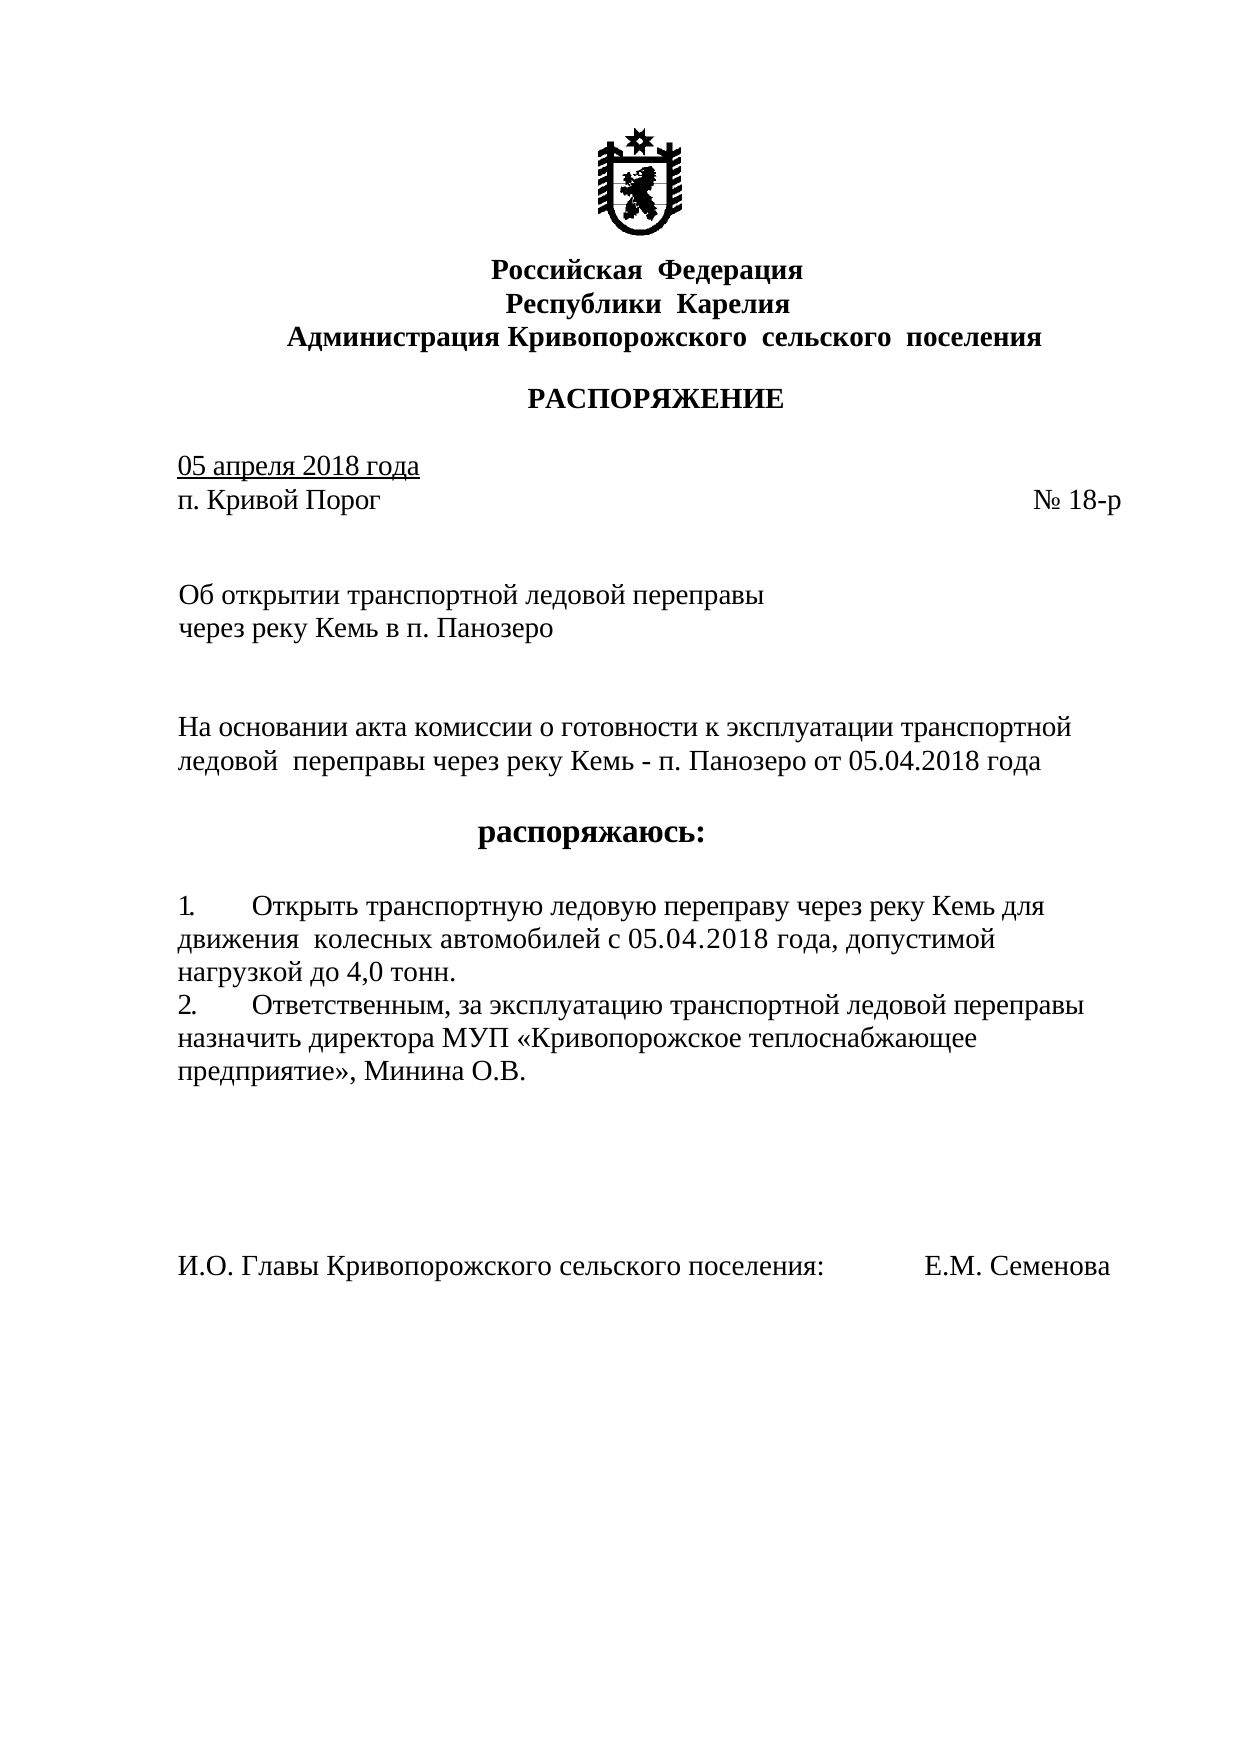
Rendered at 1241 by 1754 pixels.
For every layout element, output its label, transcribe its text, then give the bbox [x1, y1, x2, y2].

text 05 апреля 2018 года [177, 448, 1152, 482]
list Ответственным, за эксплуатацию транспортной ледовой переправы назначить директора МУП «Кривопорожское теплоснабжающее предприятие», Минина О.В. [177, 988, 1100, 1087]
text Российская Федерация [177, 252, 1152, 286]
text Администрация Кривопорожского сельского поселения [177, 319, 1152, 353]
text п. Кривой Порог № 18-р [177, 482, 1152, 515]
list Открыть транспортную ледовую переправу через реку Кемь для движения колесных автомобилей с 05.04.2018 года, допустимой нагрузкой до 4,0 тонн. [177, 889, 1100, 988]
text Республики Карелия [177, 286, 1152, 319]
text Об открытии транспортной ледовой переправы через реку Кемь в п. Панозеро [178, 578, 774, 644]
text распоряжаюсь: [177, 811, 1152, 850]
text На основании акта комиссии о готовности к эксплуатации транспортной ледовой переправы через реку Кемь - п. Панозеро от 05.04.2018 года [178, 710, 1100, 777]
text РАСПОРЯЖЕНИЕ [177, 381, 1152, 415]
text И.О. Главы Кривопорожского сельского поселения: Е.М. Семенова [177, 1248, 1152, 1282]
